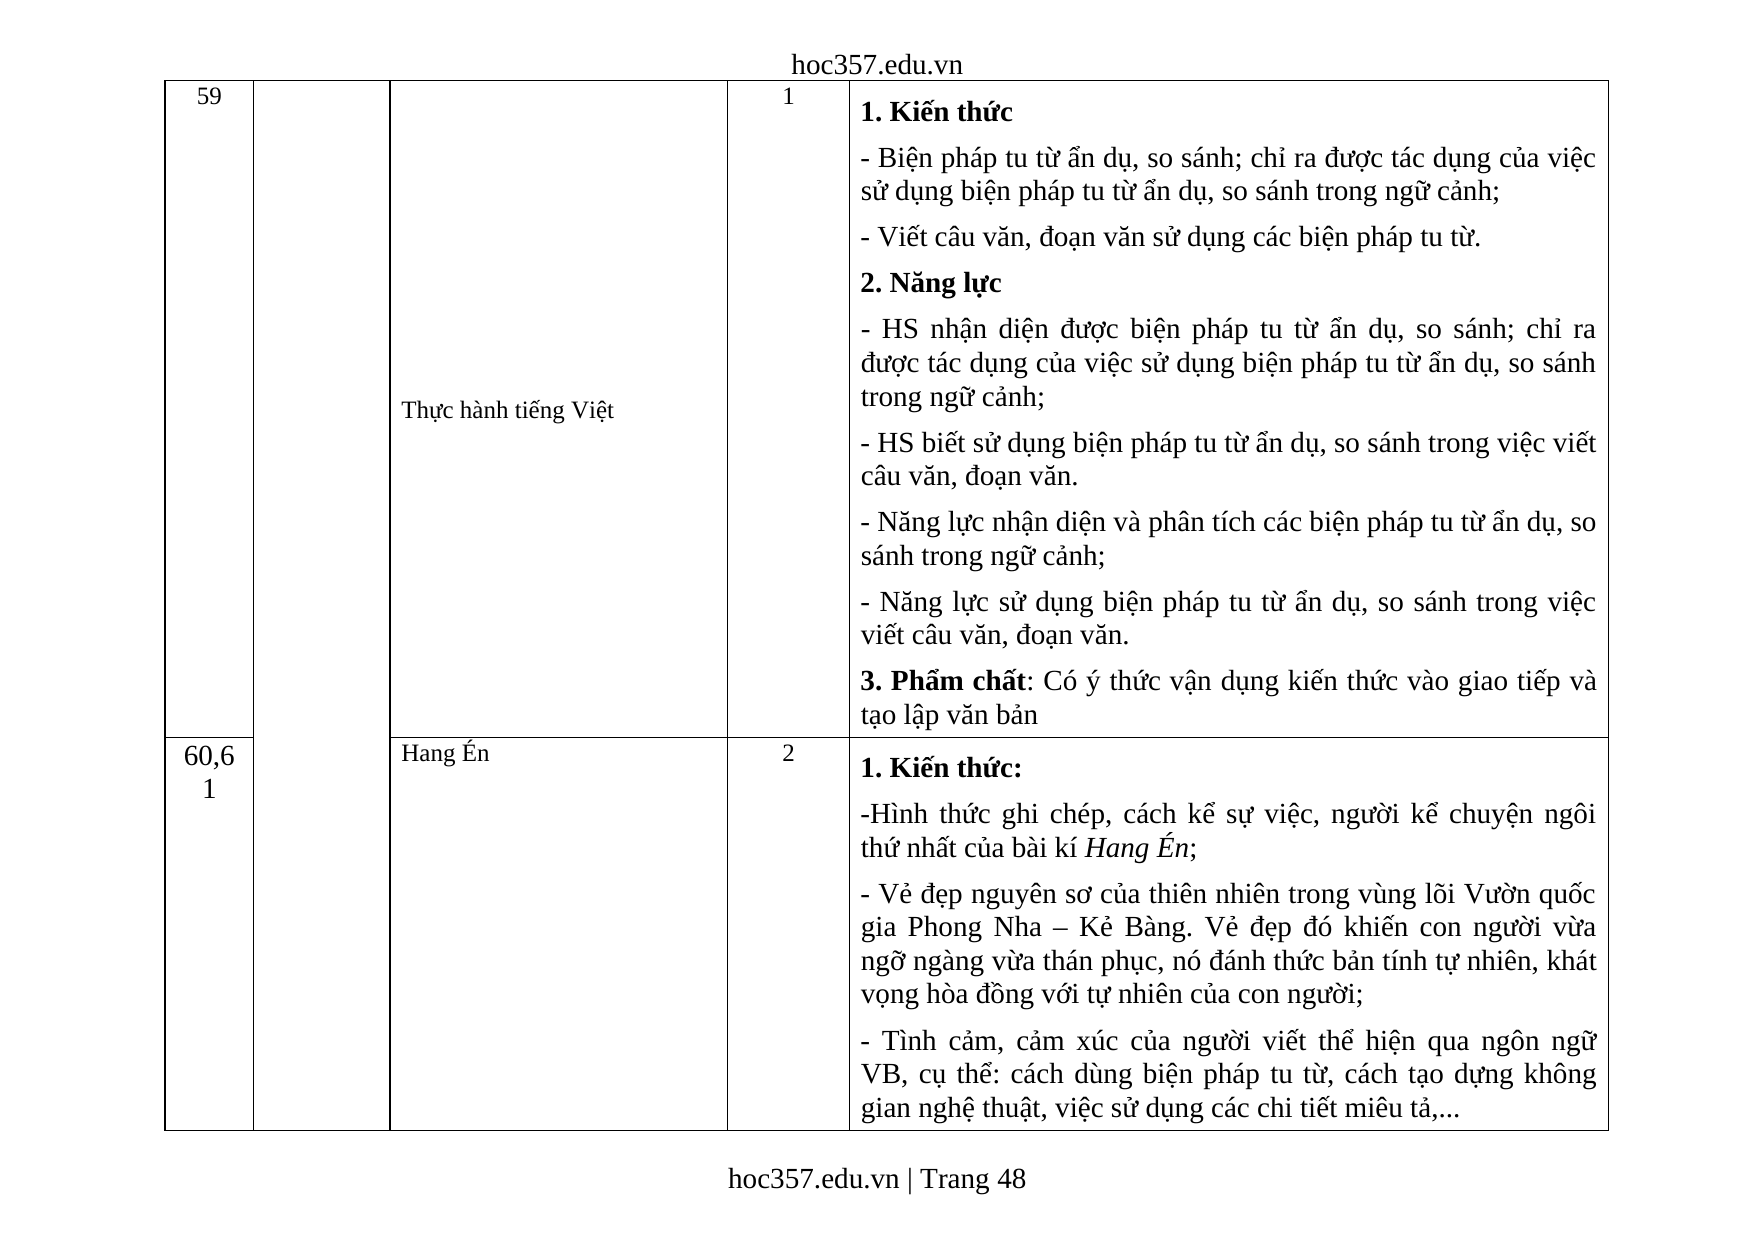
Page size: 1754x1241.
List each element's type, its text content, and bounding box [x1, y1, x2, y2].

table_cell 2 [728, 738, 849, 1129]
table_cell 1 [728, 81, 849, 737]
table_cell Thực hành tiếng Việt [391, 81, 727, 737]
table_cell Hang Én [391, 738, 727, 1129]
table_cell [850, 738, 1608, 1129]
table_cell 60,61 [166, 738, 253, 1129]
table_cell 1. Kiến thức - Biện pháp tu từ ẩn dụ, so sánh; chỉ ra được tác dụng của việc sử dụng biện pháp tu từ ẩn dụ, so sánh trong ngữ cảnh; - Viết câu văn, đoạn văn sử dụng các biện pháp tu từ. 2. Năng lực - HS nhận diện được biện pháp tu từ ẩn dụ, so sánh; chỉ ra được tác dụng của việc sử dụng biện pháp tu từ ẩn dụ, so sánh trong ngữ cảnh; - HS biết sử dụng biện pháp tu từ ẩn dụ, so sánh trong việc viết câu văn, đoạn văn. - Năng lực nhận diện và phân tích các biện pháp tu từ ẩn dụ, so sánh trong ngữ cảnh; - Năng lực sử dụng biện pháp tu từ ẩn dụ, so sánh trong việc viết câu văn, đoạn văn. 3. Phẩm chất: Có ý thức vận dụng kiến thức vào giao tiếp và tạo lập văn bản [850, 81, 1608, 737]
table_cell 59 [166, 81, 253, 737]
